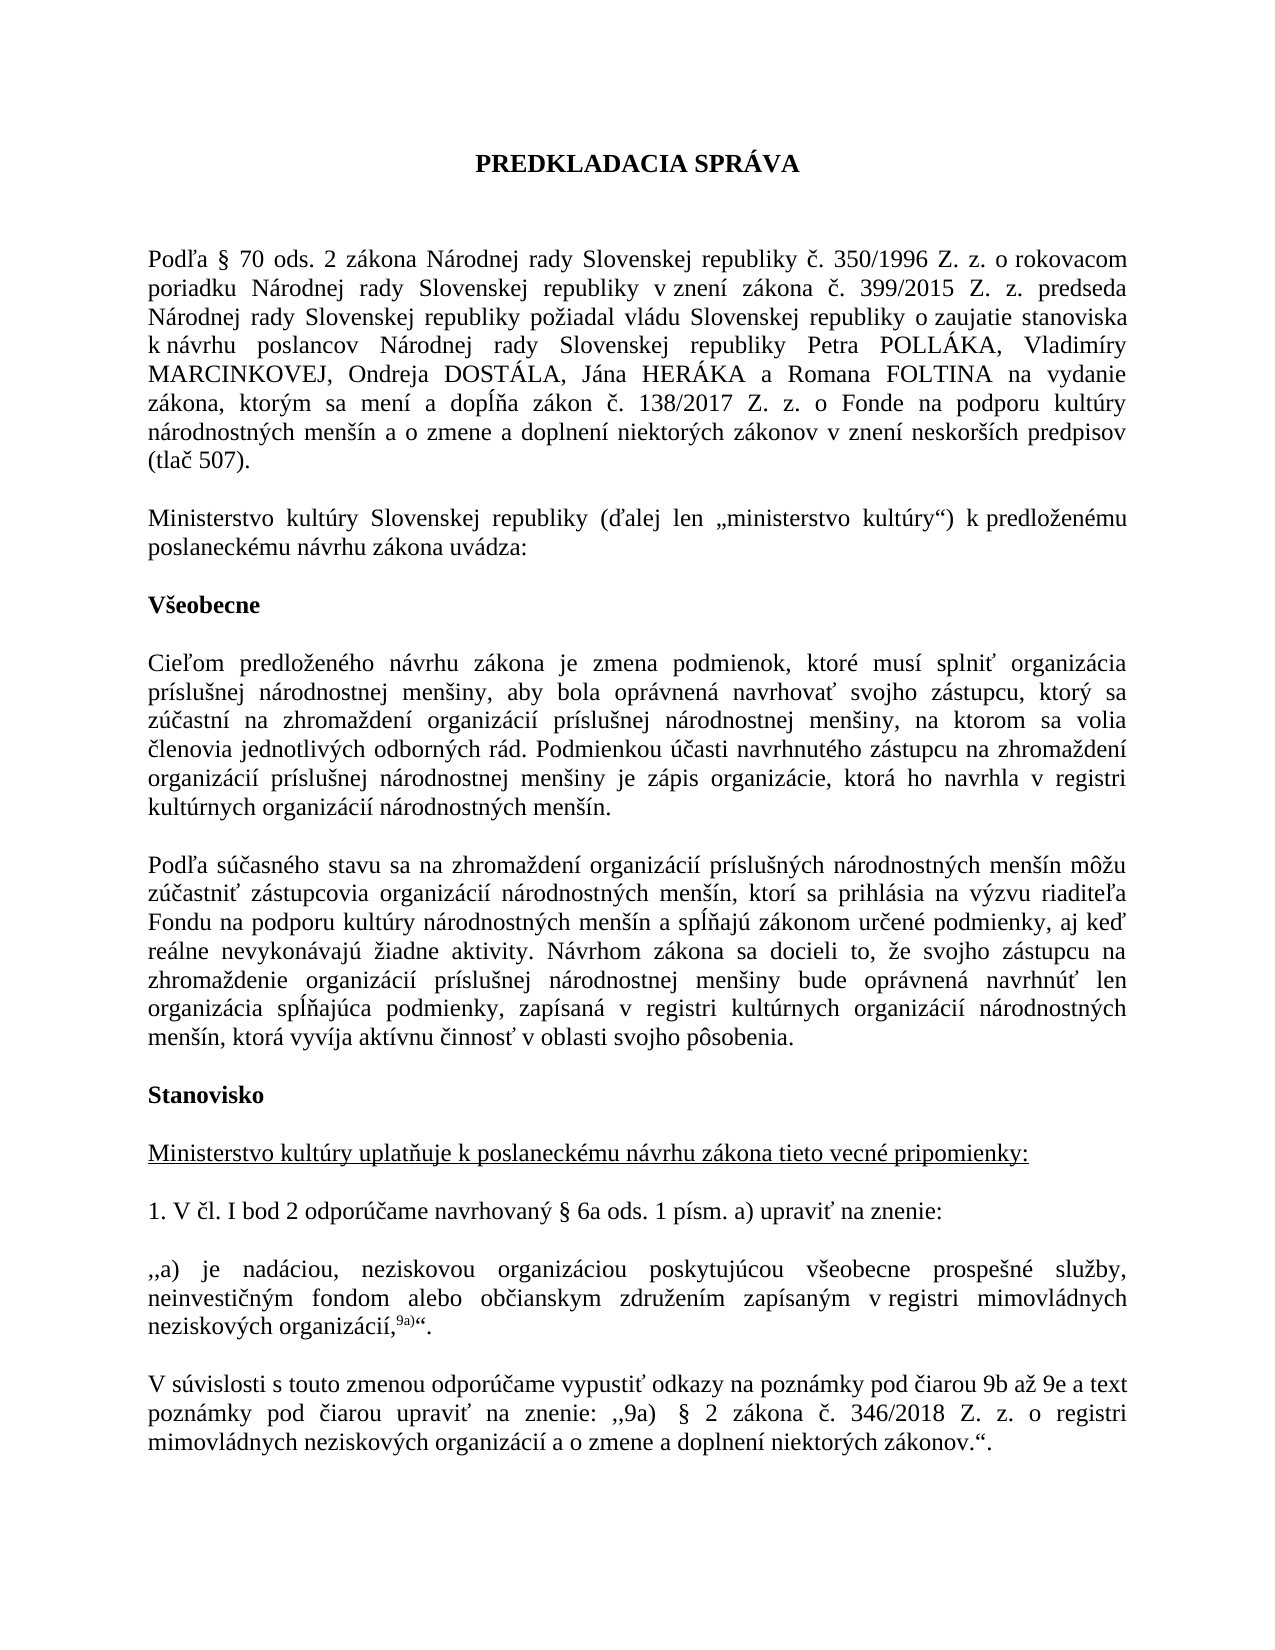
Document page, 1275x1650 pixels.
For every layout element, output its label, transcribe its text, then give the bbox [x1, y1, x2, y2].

text Stanovisko [148, 1080, 1127, 1109]
text 1. V čl. I bod 2 odporúčame navrhovaný § 6a ods. 1 písm. a) upraviť na znenie: [148, 1196, 1127, 1225]
text Všeobecne [148, 590, 1127, 619]
text Podľa súčasného stavu sa na zhromaždení organizácií príslušných národnostných menšín môžu zúčastniť zástupcovia organizácií národnostných menšín, ktorí sa prihlásia na výzvu riaditeľa Fondu na podporu kultúry národnostných menšín a spĺňajú zákonom určené podmienky, aj keď reálne nevykonávajú žiadne aktivity. Návrhom zákona sa docieli to, že svojho zástupcu na zhromaždenie organizácií príslušnej národnostnej menšiny bude oprávnená navrhnúť len organizácia spĺňajúca podmienky, zapísaná v registri kultúrnych organizácií národnostných menšín, ktorá vyvíja aktívnu činnosť v oblasti svojho pôsobenia. [148, 850, 1127, 1051]
text Ministerstvo kultúry Slovenskej republiky (ďalej len „ministerstvo kultúry“) k predloženému poslaneckému návrhu zákona uvádza: [148, 503, 1127, 561]
text PREDKLADACIA SPRÁVA [148, 148, 1127, 178]
text Podľa § 70 ods. 2 zákona Národnej rady Slovenskej republiky č. 350/1996 Z. z. o rokovacom poriadku Národnej rady Slovenskej republiky v znení zákona č. 399/2015 Z. z. predseda Národnej rady Slovenskej republiky požiadal vládu Slovenskej republiky o zaujatie stanoviska k návrhu poslancov Národnej rady Slovenskej republiky Petra POLLÁKA, Vladimíry MARCINKOVEJ, Ondreja DOSTÁLA, Jána HERÁKA a Romana FOLTINA na vydanie zákona, ktorým sa mení a dopĺňa zákon č. 138/2017 Z. z. o Fonde na podporu kultúry národnostných menšín a o zmene a doplnení niektorých zákonov v znení neskorších predpisov (tlač 507). [148, 244, 1127, 474]
text ,,a) je nadáciou, neziskovou organizáciou poskytujúcou všeobecne prospešné služby, neinvestičným fondom alebo občianskym združením zapísaným v registri mimovládnych neziskových organizácií,9a)“. [148, 1254, 1127, 1340]
text Cieľom predloženého návrhu zákona je zmena podmienok, ktoré musí splniť organizácia príslušnej národnostnej menšiny, aby bola oprávnená navrhovať svojho zástupcu, ktorý sa zúčastní na zhromaždení organizácií príslušnej národnostnej menšiny, na ktorom sa volia členovia jednotlivých odborných rád. Podmienkou účasti navrhnutého zástupcu na zhromaždení organizácií príslušnej národnostnej menšiny je zápis organizácie, ktorá ho navrhla v registri kultúrnych organizácií národnostných menšín. [148, 648, 1127, 821]
text V súvislosti s touto zmenou odporúčame vypustiť odkazy na poznámky pod čiarou 9b až 9e a text poznámky pod čiarou upraviť na znenie: ,,9a) § 2 zákona č. 346/2018 Z. z. o registri mimovládnych neziskových organizácií a o zmene a doplnení niektorých zákonov.“. [148, 1369, 1127, 1456]
text Ministerstvo kultúry uplatňuje k poslaneckému návrhu zákona tieto vecné pripomienky: [148, 1138, 1127, 1167]
